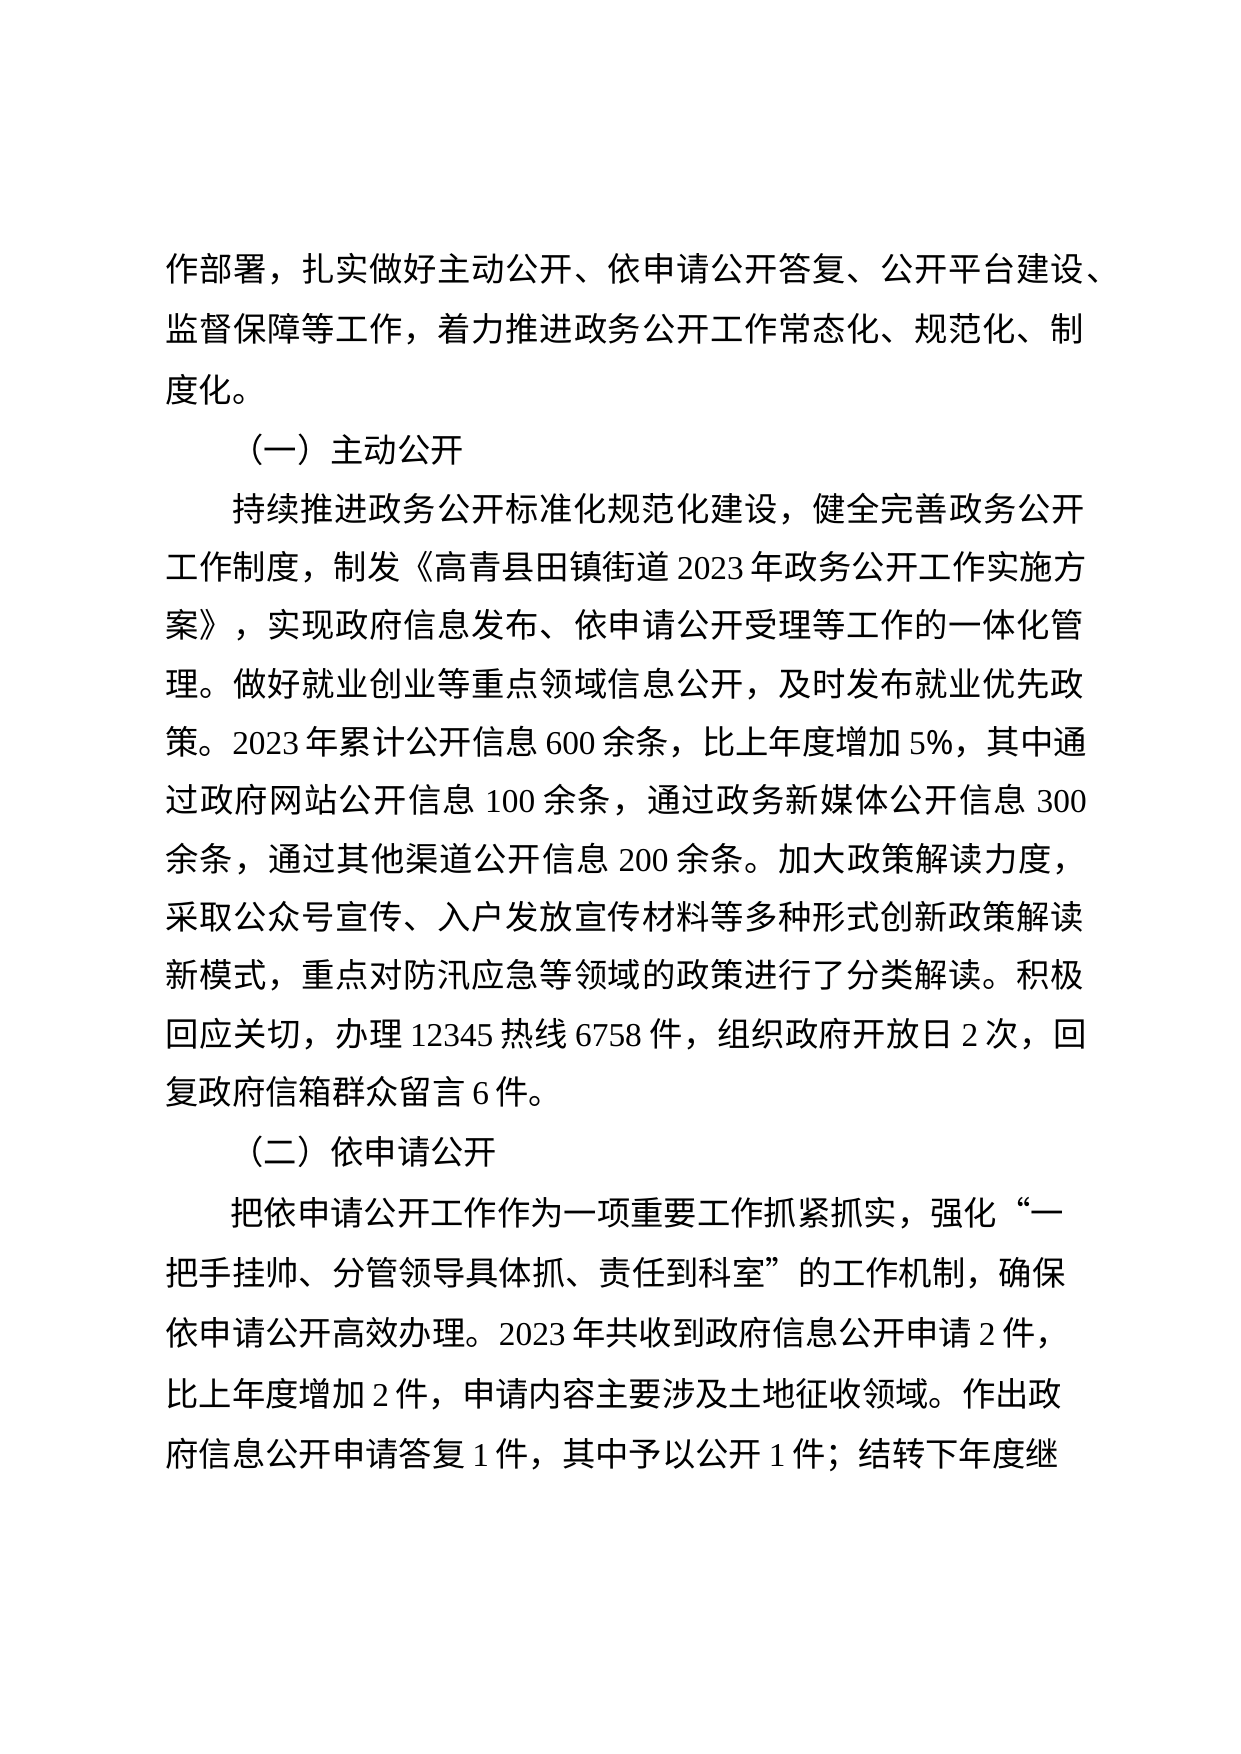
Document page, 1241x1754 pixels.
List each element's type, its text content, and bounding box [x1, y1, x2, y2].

text （二）依申请公开 [165, 1116, 1087, 1177]
text 持续推进政务公开标准化规范化建设，健全完善政务公开工作制度，制发《高青县田镇街道2023年政务公开工作实施方案》，实现政府信息发布、依申请公开受理等工作的一体化管理。做好就业创业等重点领域信息公开，及时发布就业优先政策。2023年累计公开信息600余条，比上年度增加5%，其中通过政府网站公开信息100余条，通过政务新媒体公开信息300余条，通过其他渠道公开信息200余条。加大政策解读力度，采取公众号宣传、入户发放宣传材料等多种形式创新政策解读新模式，重点对防汛应急等领域的政策进行了分类解读。积极回应关切，办理12345热线6758件，组织政府开放日2次，回复政府信箱群众留言6件。 [165, 474, 1087, 1116]
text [165, 233, 1087, 414]
text （一）主动公开 [165, 414, 1087, 474]
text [165, 1177, 1087, 1479]
